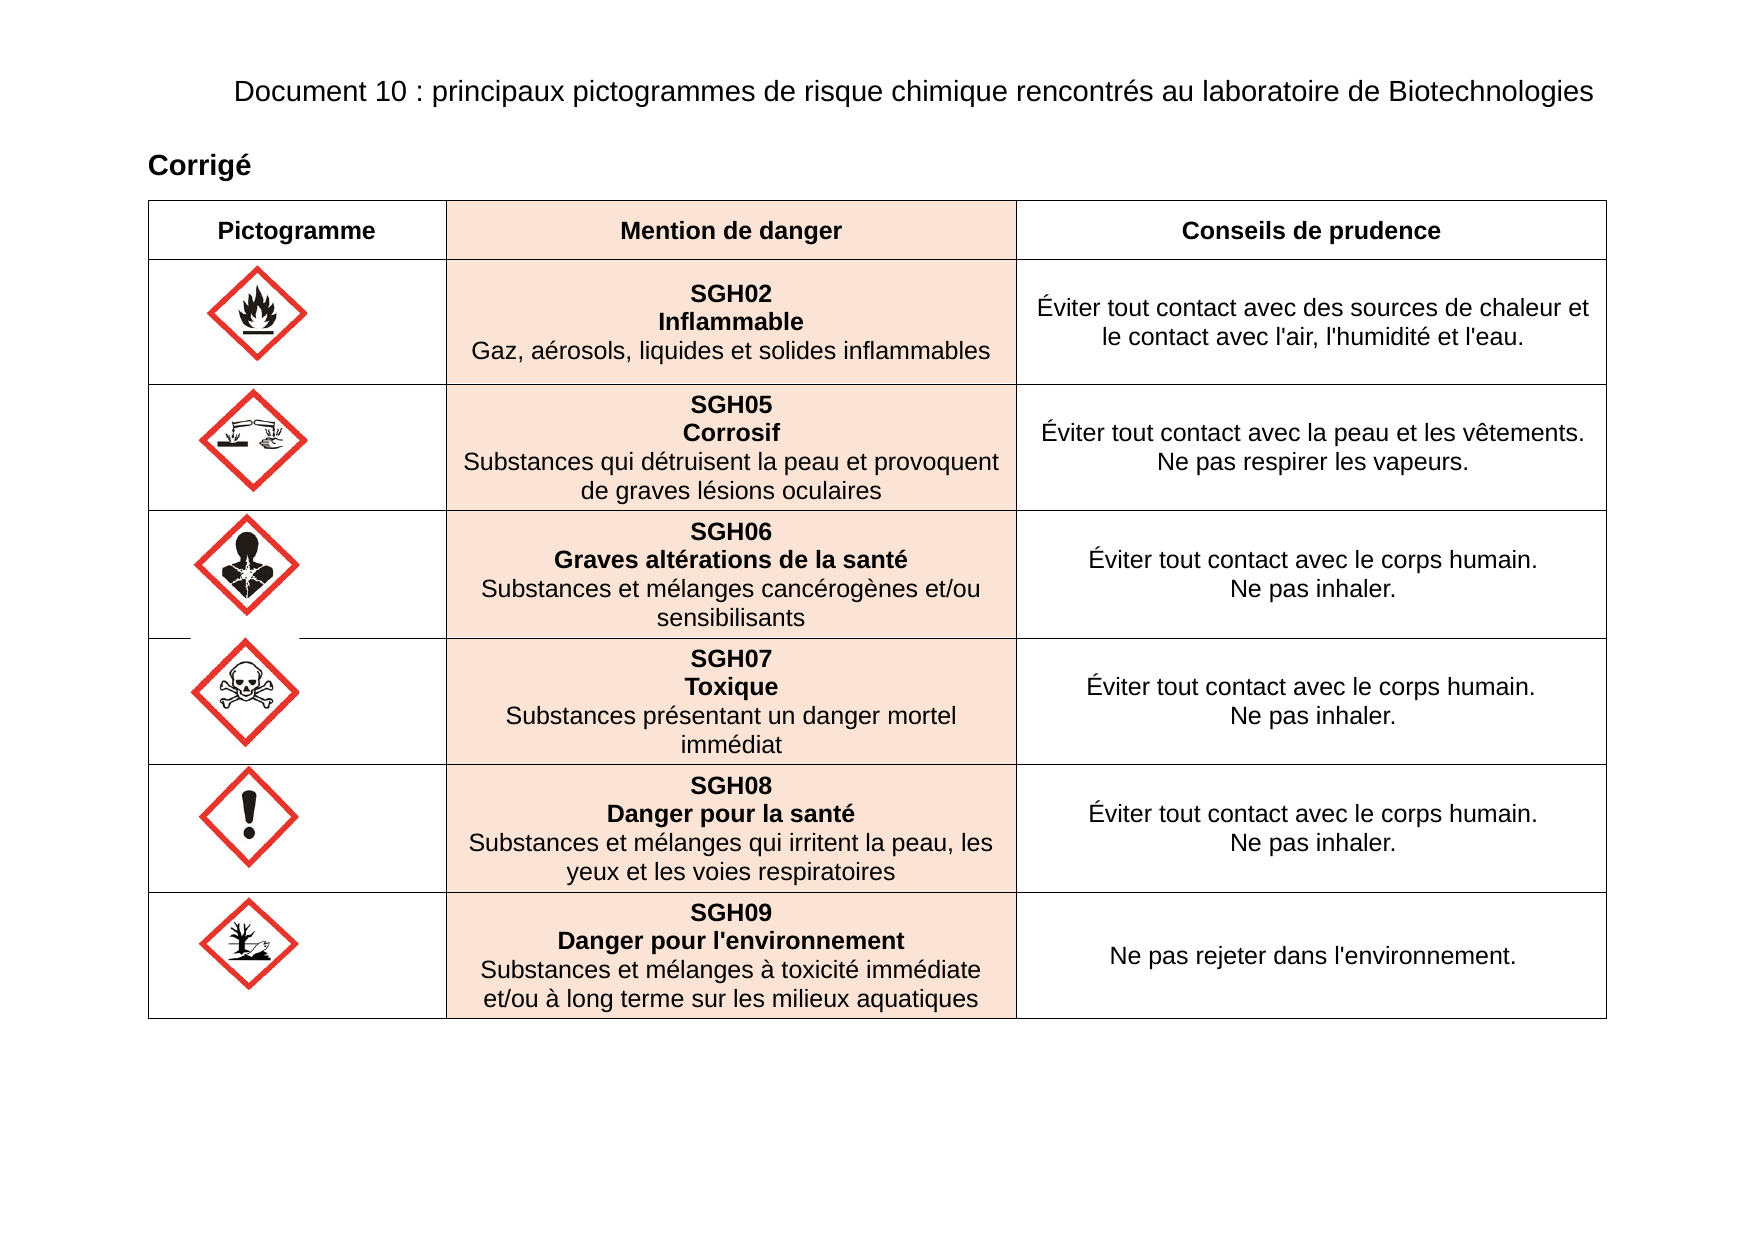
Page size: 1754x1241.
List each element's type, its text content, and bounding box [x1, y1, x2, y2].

picture [198, 388, 308, 492]
table_cell Ne pas rejeter dans l'environnement. [1017, 893, 1606, 1018]
text Corrigé [148, 148, 1606, 181]
table_header Mention de danger [447, 201, 1016, 259]
table_cell Éviter tout contact avec des sources de chaleur et le contact avec l'air, l'humidité et l'eau. [1017, 260, 1606, 383]
table_cell [149, 385, 446, 510]
table_cell [149, 639, 446, 764]
table_header Pictogramme [149, 201, 446, 259]
picture [198, 766, 299, 868]
table_cell [149, 765, 446, 891]
table_cell Éviter tout contact avec le corps humain. Ne pas inhaler. [1017, 511, 1606, 637]
picture [206, 265, 308, 361]
picture [190, 637, 300, 747]
picture [198, 897, 299, 990]
table_cell [149, 893, 446, 1018]
table_cell SGH05 Corrosif Substances qui détruisent la peau et provoquent de graves lésions oculaires [447, 385, 1016, 510]
table_cell Éviter tout contact avec la peau et les vêtements. Ne pas respirer les vapeurs. [1017, 385, 1606, 510]
table_cell SGH06 Graves altérations de la santé Substances et mélanges cancérogènes et/ou sensibilisants [447, 511, 1016, 637]
table_cell SGH07 Toxique Substances présentant un danger mortel immédiat [447, 639, 1016, 764]
table_cell [149, 260, 446, 383]
table_cell SGH08 Danger pour la santé Substances et mélanges qui irritent la peau, les yeux et les voies respiratoires [447, 765, 1016, 891]
table_cell Éviter tout contact avec le corps humain. Ne pas inhaler. [1017, 765, 1606, 891]
table_cell Éviter tout contact avec le corps humain. Ne pas inhaler. [1017, 639, 1606, 764]
table_cell [149, 511, 446, 637]
table_cell SGH02 Inflammable Gaz, aérosols, liquides et solides inflammables [447, 260, 1016, 383]
picture [193, 513, 300, 616]
table_cell SGH09 Danger pour l'environnement Substances et mélanges à toxicité immédiate et/ou à long terme sur les milieux aquatiques [447, 893, 1016, 1018]
table_header Conseils de prudence [1017, 201, 1606, 259]
